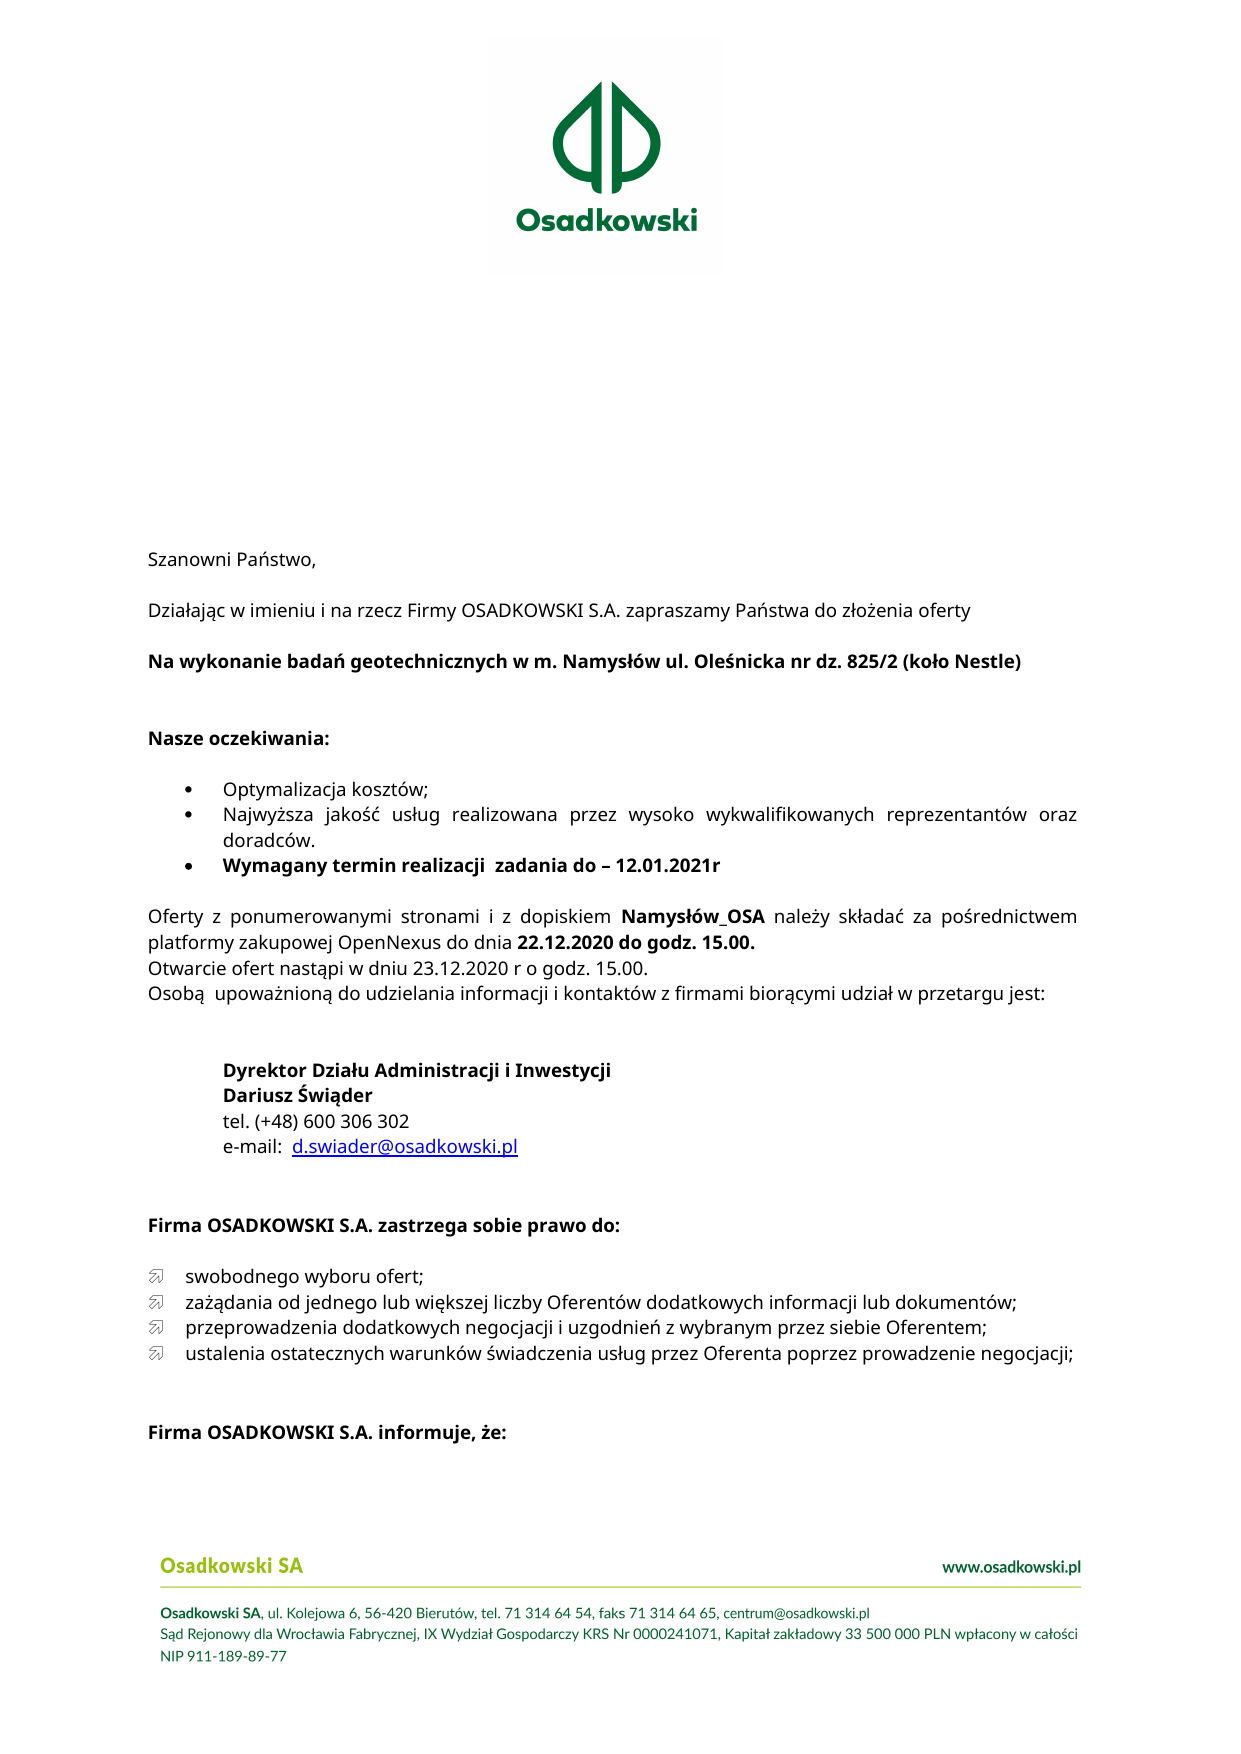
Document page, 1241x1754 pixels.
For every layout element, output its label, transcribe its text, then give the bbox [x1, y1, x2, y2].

list przeprowadzenia dodatkowych negocjacji i uzgodnień z wybranym przez siebie Oferentem; [148, 1315, 1078, 1340]
text Dariusz Świąder [223, 1082, 1078, 1108]
text e-mail: d.swiader@osadkowski.pl [223, 1133, 1078, 1159]
list zażądania od jednego lub większej liczby Oferentów dodatkowych informacji lub dokumentów; [148, 1289, 1078, 1315]
text Oferty z ponumerowanymi stronami i z dopiskiem Namysłów_OSA należy składać za pośrednictwem platformy zakupowej OpenNexus do dnia 22.12.2020 do godz. 15.00. [148, 904, 1078, 955]
list swobodnego wyboru ofert; [148, 1264, 1078, 1289]
picture [0, 1547, 1241, 1753]
text Firma OSADKOWSKI S.A. informuje, że: [148, 1420, 1078, 1445]
text Osobą upoważnioną do udzielania informacji i kontaktów z firmami biorącymi udział w przetargu jest: [148, 980, 1078, 1006]
text Na wykonanie badań geotechnicznych w m. Namysłów ul. Oleśnicka nr dz. 825/2 (koło Nestle) [148, 649, 1078, 674]
text Nasze oczekiwania: [148, 725, 1078, 751]
list Wymagany termin realizacji zadania do – 12.01.2021r [185, 853, 1078, 878]
text Działając w imieniu i na rzecz Firmy OSADKOWSKI S.A. zapraszamy Państwa do złożenia oferty [148, 598, 1078, 623]
list ustalenia ostatecznych warunków świadczenia usług przez Oferenta poprzez prowadzenie negocjacji; [148, 1340, 1078, 1366]
list Optymalizacja kosztów; [185, 776, 1078, 802]
text Dyrektor Działu Administracji i Inwestycji [223, 1057, 1078, 1082]
picture [486, 37, 725, 276]
text Szanowni Państwo, [148, 547, 1078, 572]
text tel. (+48) 600 306 302 [223, 1108, 1078, 1133]
text Firma OSADKOWSKI S.A. zastrzega sobie prawo do: [148, 1213, 1078, 1238]
text Otwarcie ofert nastąpi w dniu 23.12.2020 r o godz. 15.00. [148, 955, 1078, 980]
list Najwyższa jakość usług realizowana przez wysoko wykwalifikowanych reprezentantów oraz doradców. [185, 802, 1078, 853]
